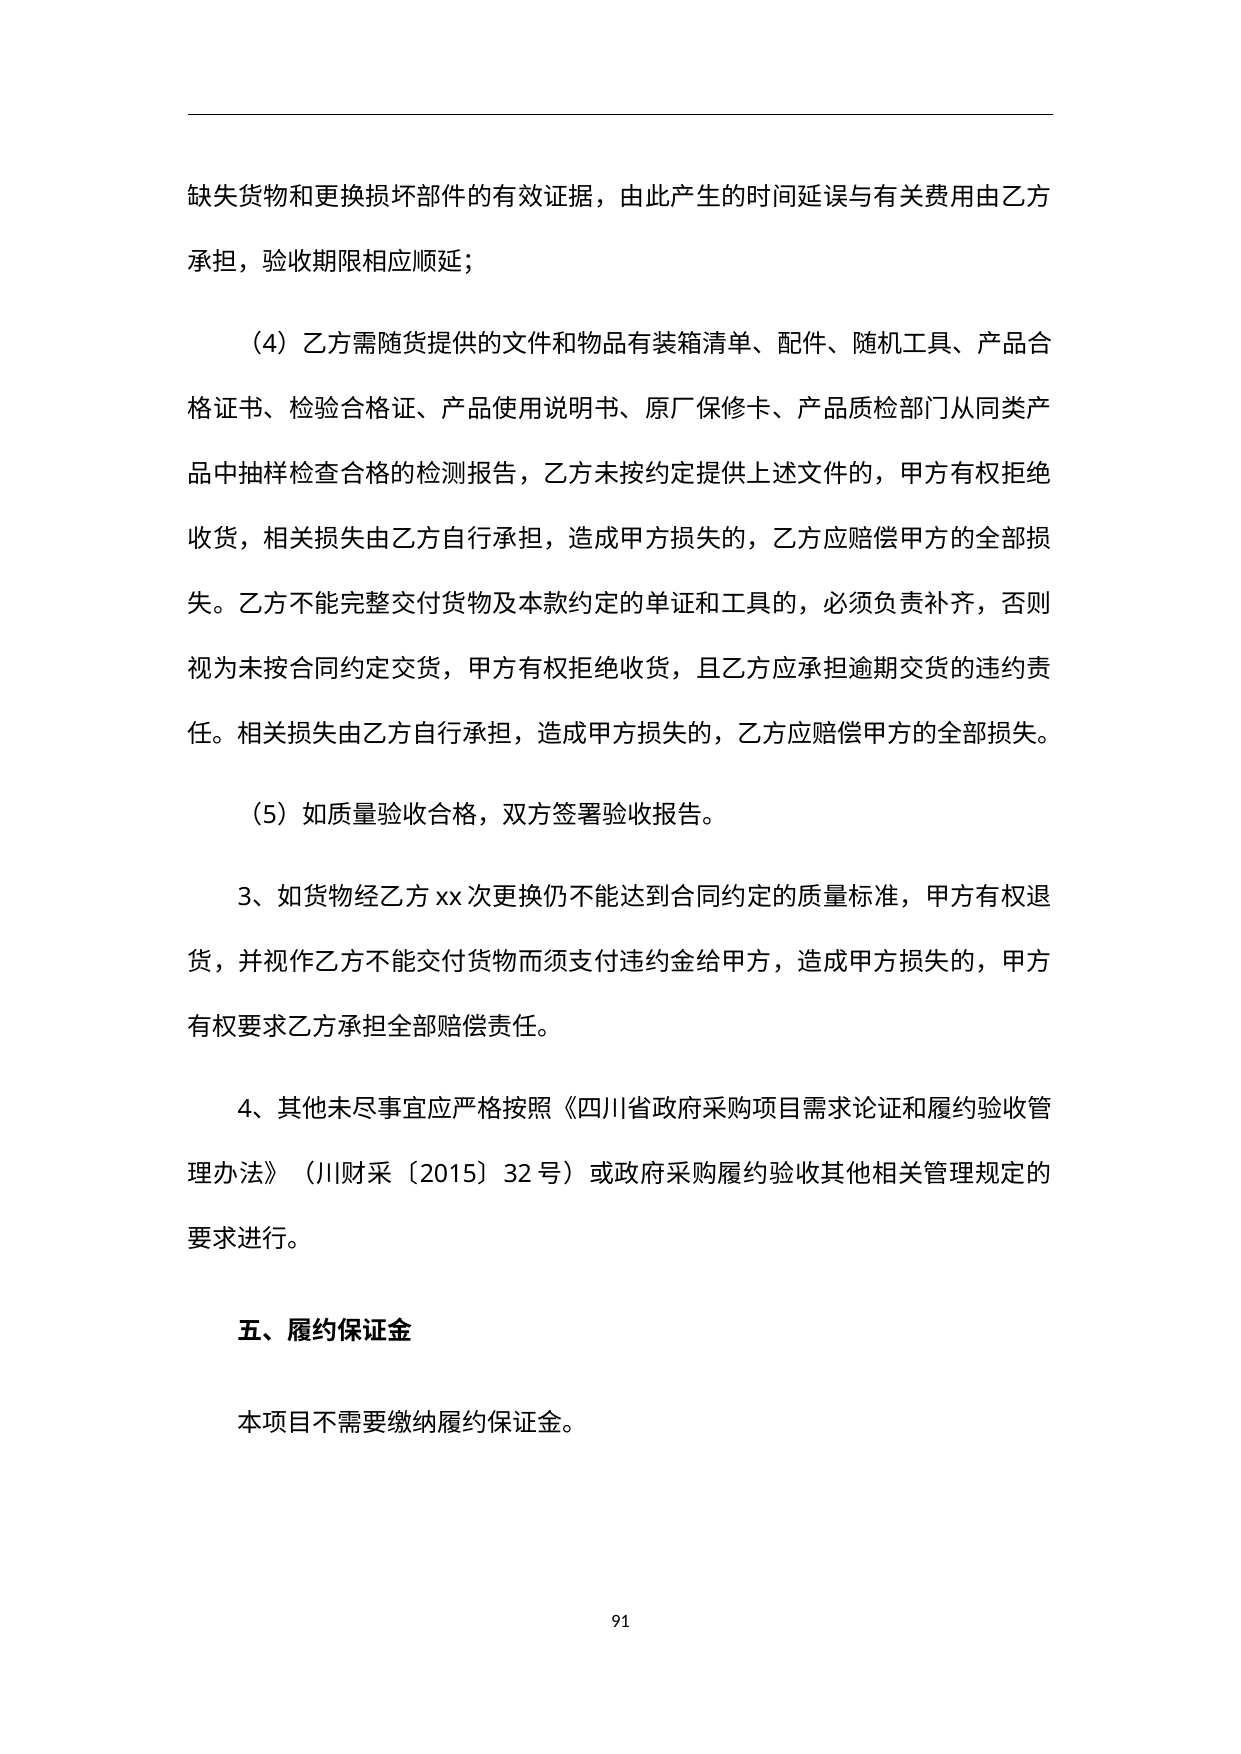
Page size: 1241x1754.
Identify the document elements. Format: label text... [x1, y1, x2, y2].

subtitle 五、履约保证金 [187, 1296, 1053, 1361]
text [187, 162, 1053, 292]
text （5）如质量验收合格，双方签署验收报告。 [187, 780, 1053, 845]
text （4）乙方需随货提供的文件和物品有装箱清单、配件、随机工具、产品合格证书、检验合格证、产品使用说明书、原厂保修卡、产品质检部门从同类产品中抽样检查合格的检测报告，乙方未按约定提供上述文件的，甲方有权拒绝收货，相关损失由乙方自行承担，造成甲方损失的，乙方应赔偿甲方的全部损失。乙方不能完整交付货物及本款约定的单证和工具的，必须负责补齐，否则视为未按合同约定交货，甲方有权拒绝收货，且乙方应承担逾期交货的违约责任。相关损失由乙方自行承担，造成甲方损失的，乙方应赔偿甲方的全部损失。 [187, 309, 1053, 764]
text 3、如货物经乙方xx次更换仍不能达到合同约定的质量标准，甲方有权退货，并视作乙方不能交付货物而须支付违约金给甲方，造成甲方损失的，甲方有权要求乙方承担全部赔偿责任。 [187, 862, 1053, 1057]
text 本项目不需要缴纳履约保证金。 [187, 1388, 1053, 1453]
text 4、其他未尽事宜应严格按照《四川省政府采购项目需求论证和履约验收管理办法》（川财采〔2015〕32号）或政府采购履约验收其他相关管理规定的要求进行。 [187, 1074, 1053, 1269]
